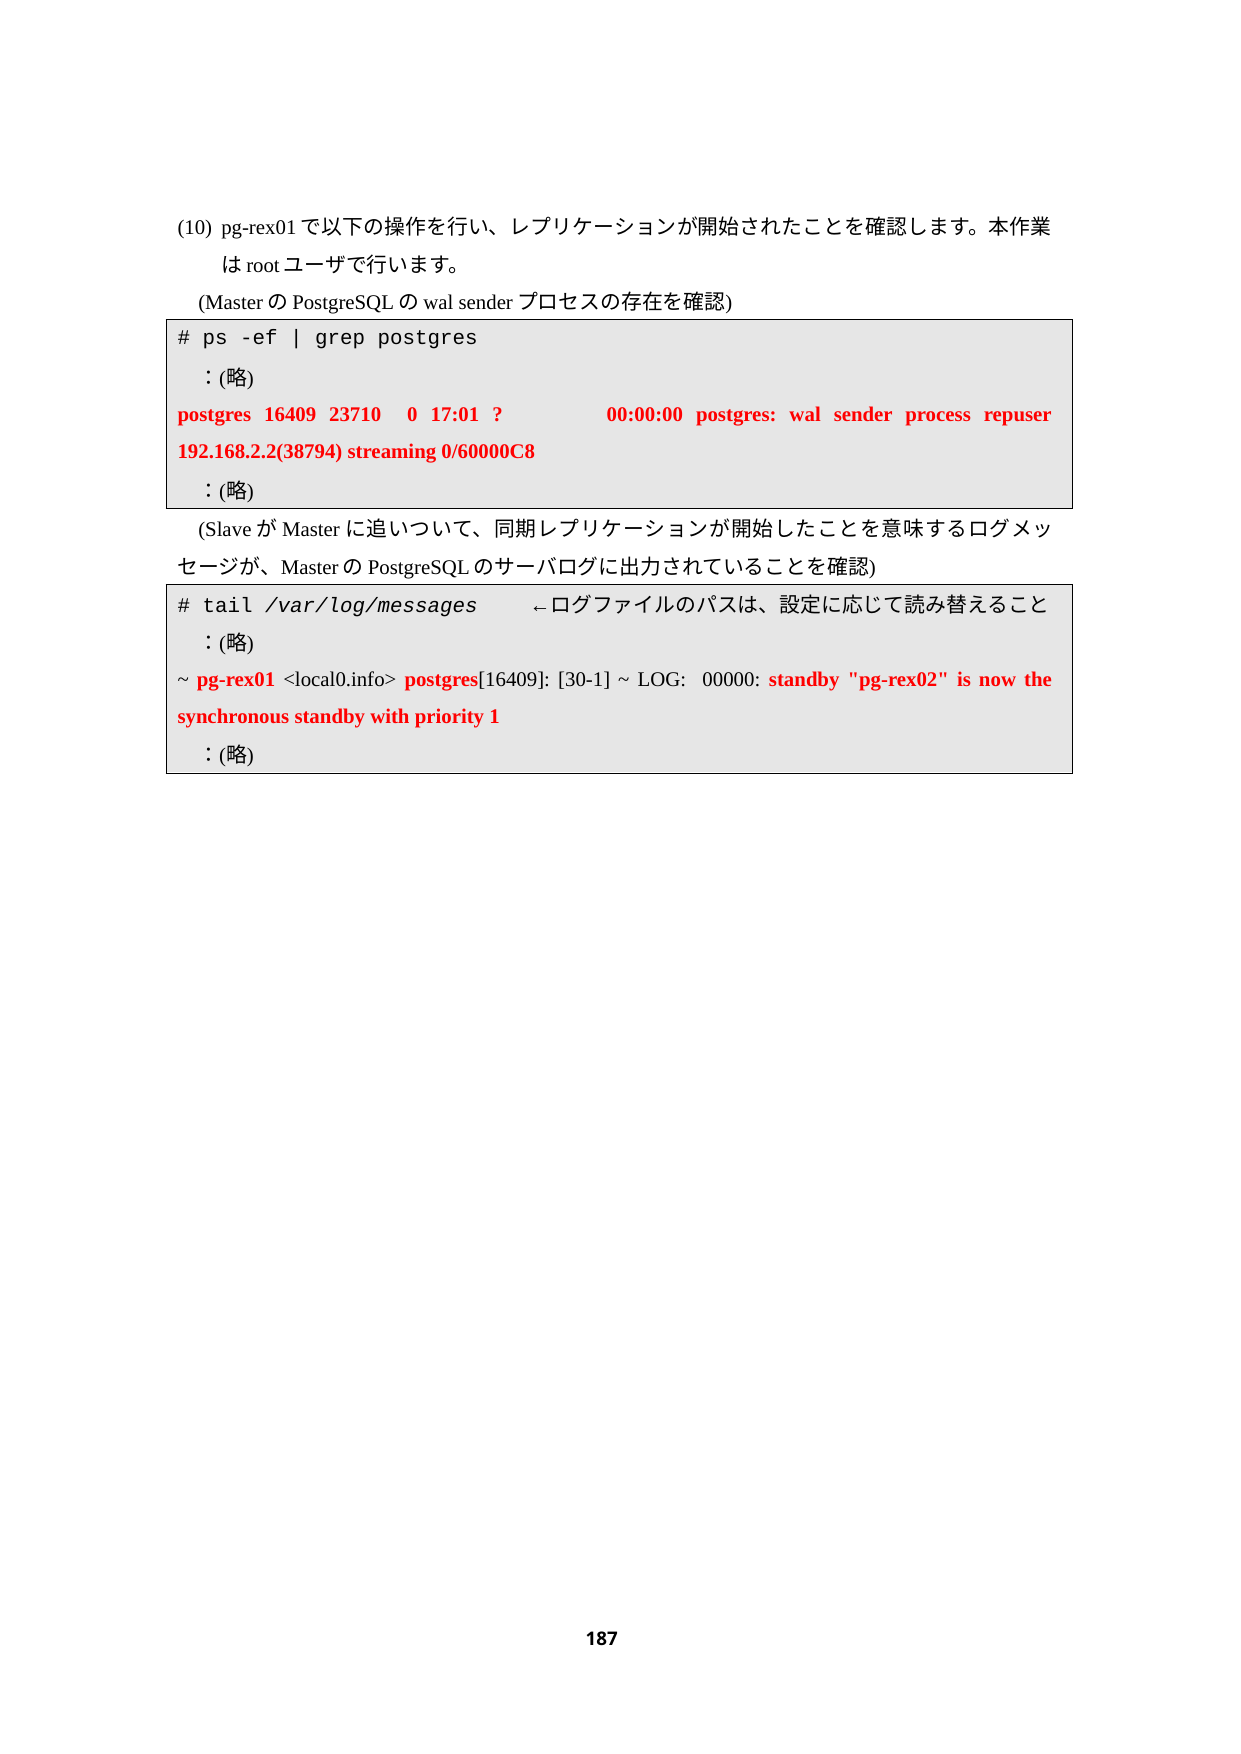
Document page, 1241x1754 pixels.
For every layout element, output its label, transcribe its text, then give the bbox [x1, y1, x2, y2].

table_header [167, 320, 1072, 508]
list pg-rex01で以下の操作を行い、レプリケーションが開始されたことを確認します。本作業はrootユーザで行います。 [177, 207, 1054, 282]
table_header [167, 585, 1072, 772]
text (MasterのPostgreSQLのwal senderプロセスの存在を確認) [177, 282, 1054, 319]
text (SlaveがMasterに追いついて、同期レプリケーションが開始したことを意味するログメッセージが、MasterのPostgreSQLのサーバログに出力されていることを確認) [177, 509, 1054, 584]
